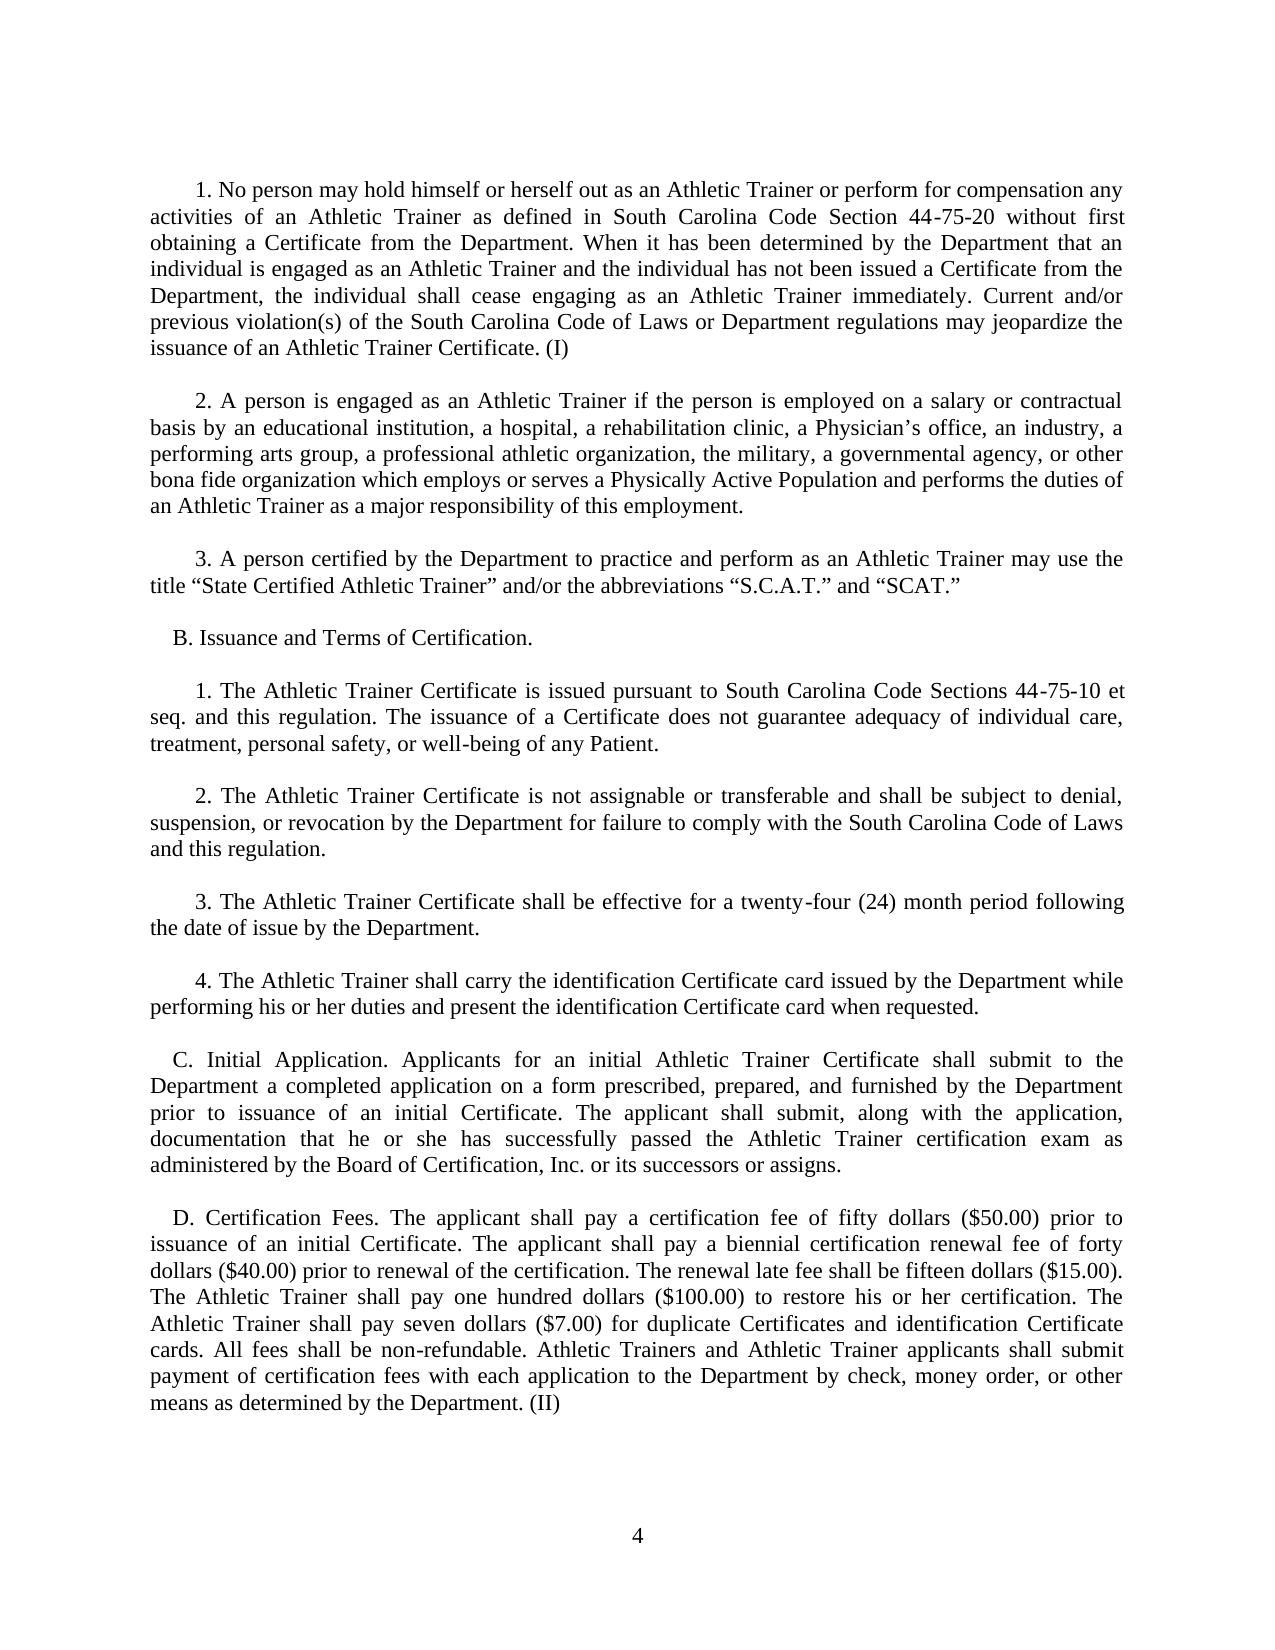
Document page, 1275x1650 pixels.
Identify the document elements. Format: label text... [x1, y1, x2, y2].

text 1. The Athletic Trainer Certificate is issued pursuant to South Carolina Code Sections 44-75-10 et seq. and this regulation. The issuance of a Certificate does not guarantee adequacy of individual care, treatment, personal safety, or well-being of any Patient. [150, 677, 1125, 756]
text B. Issuance and Terms of Certification. [150, 624, 1125, 651]
text 1. No person may hold himself or herself out as an Athletic Trainer or perform for compensation any activities of an Athletic Trainer as defined in South Carolina Code Section 44-75-20 without first obtaining a Certificate from the Department. When it has been determined by the Department that an individual is engaged as an Athletic Trainer and the individual has not been issued a Certificate from the Department, the individual shall cease engaging as an Athletic Trainer immediately. Current and/or previous violation(s) of the South Carolina Code of Laws or Department regulations may jeopardize the issuance of an Athletic Trainer Certificate. (I) [150, 176, 1125, 361]
text 4. The Athletic Trainer shall carry the identification Certificate card issued by the Department while performing his or her duties and present the identification Certificate card when requested. [150, 967, 1125, 1020]
text C. Initial Application. Applicants for an initial Athletic Trainer Certificate shall submit to the Department a completed application on a form prescribed, prepared, and furnished by the Department prior to issuance of an initial Certificate. The applicant shall submit, along with the application, documentation that he or she has successfully passed the Athletic Trainer certification exam as administered by the Board of Certification, Inc. or its successors or assigns. [150, 1046, 1125, 1178]
text 2. The Athletic Trainer Certificate is not assignable or transferable and shall be subject to denial, suspension, or revocation by the Department for failure to comply with the South Carolina Code of Laws and this regulation. [150, 782, 1125, 862]
text 3. A person certified by the Department to practice and perform as an Athletic Trainer may use the title “State Certified Athletic Trainer” and/or the abbreviations “S.C.A.T.” and “SCAT.” [150, 545, 1125, 598]
text 2. A person is engaged as an Athletic Trainer if the person is employed on a salary or contractual basis by an educational institution, a hospital, a rehabilitation clinic, a Physician’s office, an industry, a performing arts group, a professional athletic organization, the military, a governmental agency, or other bona fide organization which employs or serves a Physically Active Population and performs the duties of an Athletic Trainer as a major responsibility of this employment. [150, 387, 1125, 519]
text D. Certification Fees. The applicant shall pay a certification fee of fifty dollars ($50.00) prior to issuance of an initial Certificate. The applicant shall pay a biennial certification renewal fee of forty dollars ($40.00) prior to renewal of the certification. The renewal late fee shall be fifteen dollars ($15.00). The Athletic Trainer shall pay one hundred dollars ($100.00) to restore his or her certification. The Athletic Trainer shall pay seven dollars ($7.00) for duplicate Certificates and identification Certificate cards. All fees shall be non-refundable. Athletic Trainers and Athletic Trainer applicants shall submit payment of certification fees with each application to the Department by check, money order, or other means as determined by the Department. (II) [150, 1204, 1125, 1415]
text 3. The Athletic Trainer Certificate shall be effective for a twenty-four (24) month period following the date of issue by the Department. [150, 888, 1125, 941]
